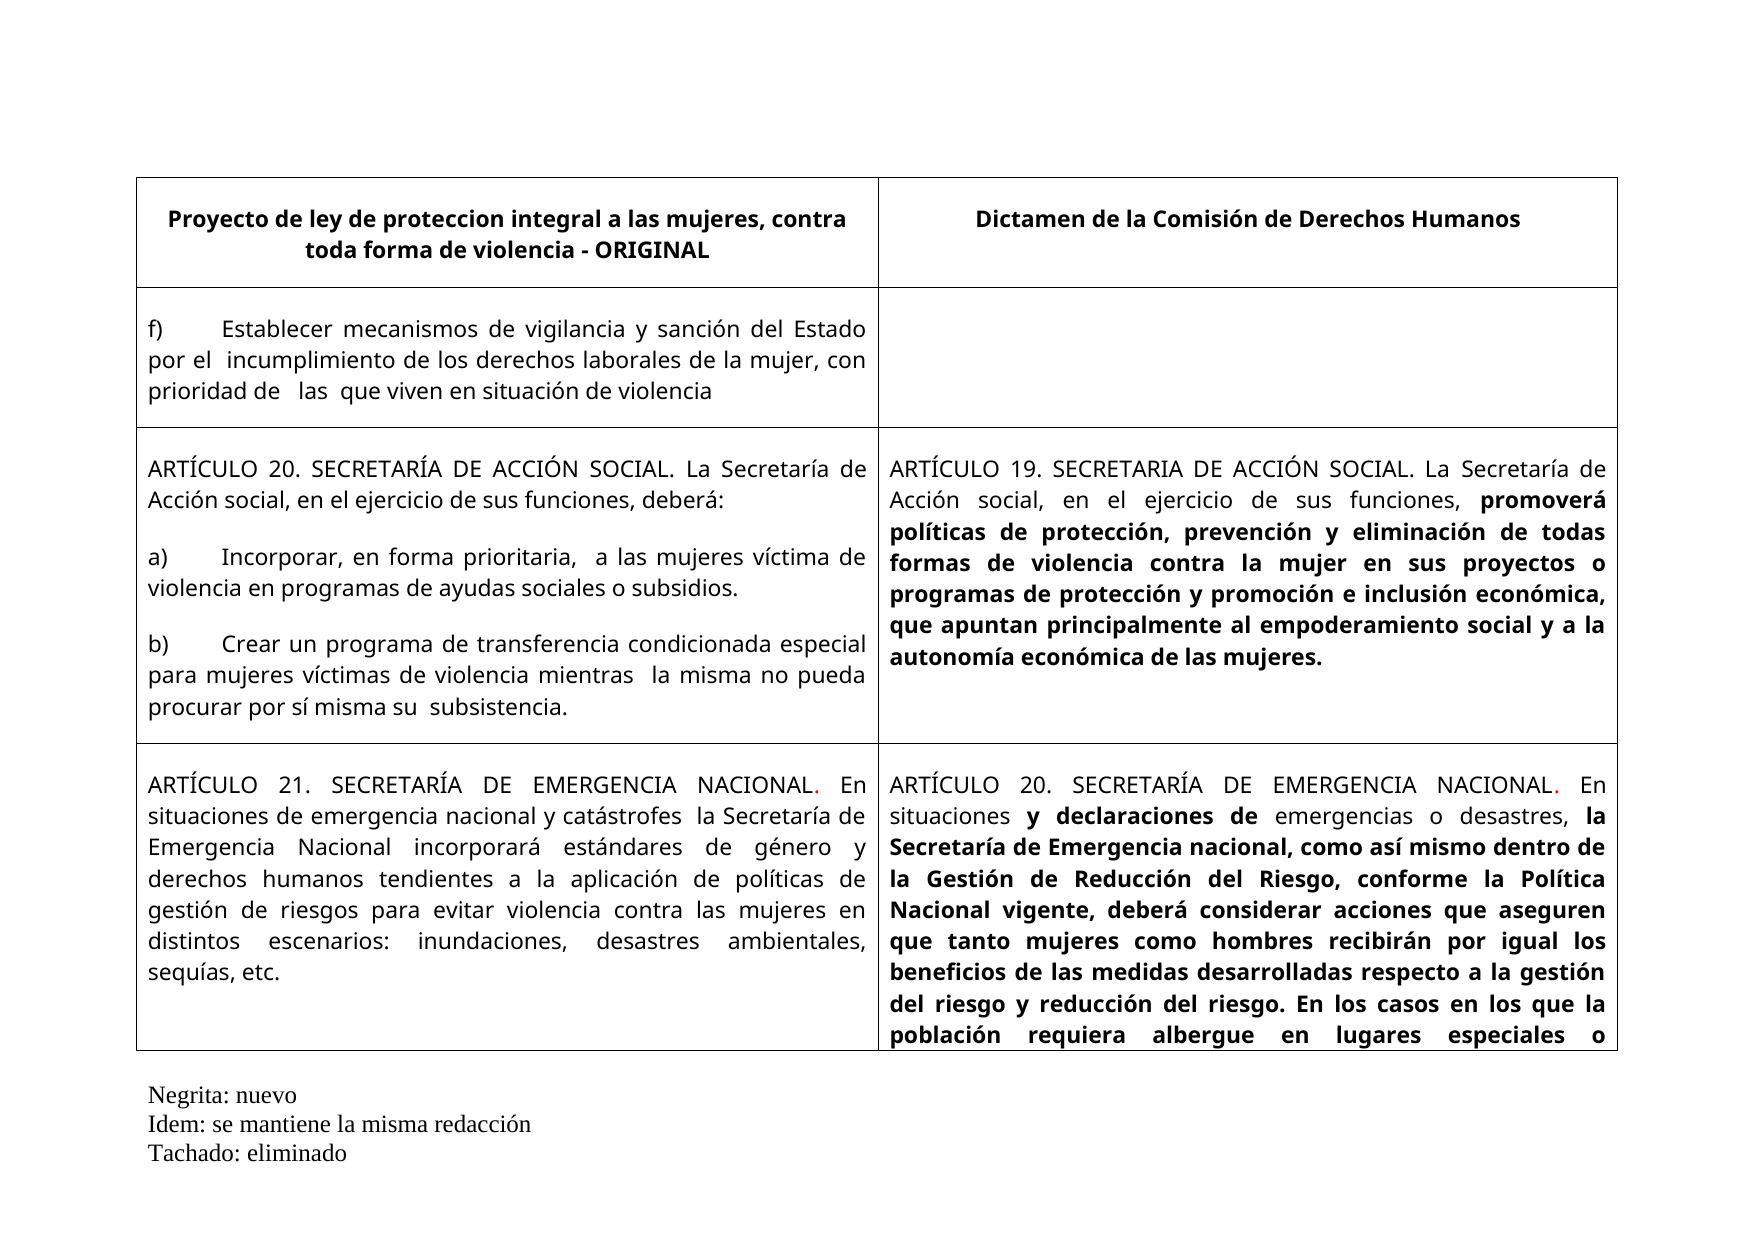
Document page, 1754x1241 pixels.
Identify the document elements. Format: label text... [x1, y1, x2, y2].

table_header Dictamen de la Comisión de Derechos Humanos [879, 178, 1617, 287]
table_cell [137, 288, 878, 427]
table_cell ARTÍCULO 19. SECRETARIA DE ACCIÓN SOCIAL. La Secretaría de Acción social, en el ejercicio de sus funciones, promoverá políticas de protección, prevención y eliminación de todas formas de violencia contra la mujer en sus proyectos o programas de protección y promoción e inclusión económica, que apuntan principalmente al empoderamiento social y a la autonomía económica de las mujeres. [879, 428, 1617, 743]
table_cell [137, 744, 878, 1050]
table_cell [879, 288, 1617, 427]
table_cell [879, 744, 1617, 1050]
table_header Proyecto de ley de proteccion integral a las mujeres, contra toda forma de violencia - ORIGINAL [137, 178, 878, 287]
table_cell ARTÍCULO 20. SECRETARÍA DE ACCIÓN SOCIAL. La Secretaría de Acción social, en el ejercicio de sus funciones, deberá: a) Incorporar, en forma prioritaria, a las mujeres víctima de violencia en programas de ayudas sociales o subsidios. b) Crear un programa de transferencia condicionada especial para mujeres víctimas de violencia mientras la misma no pueda procurar por sí misma su subsistencia. [137, 428, 878, 743]
